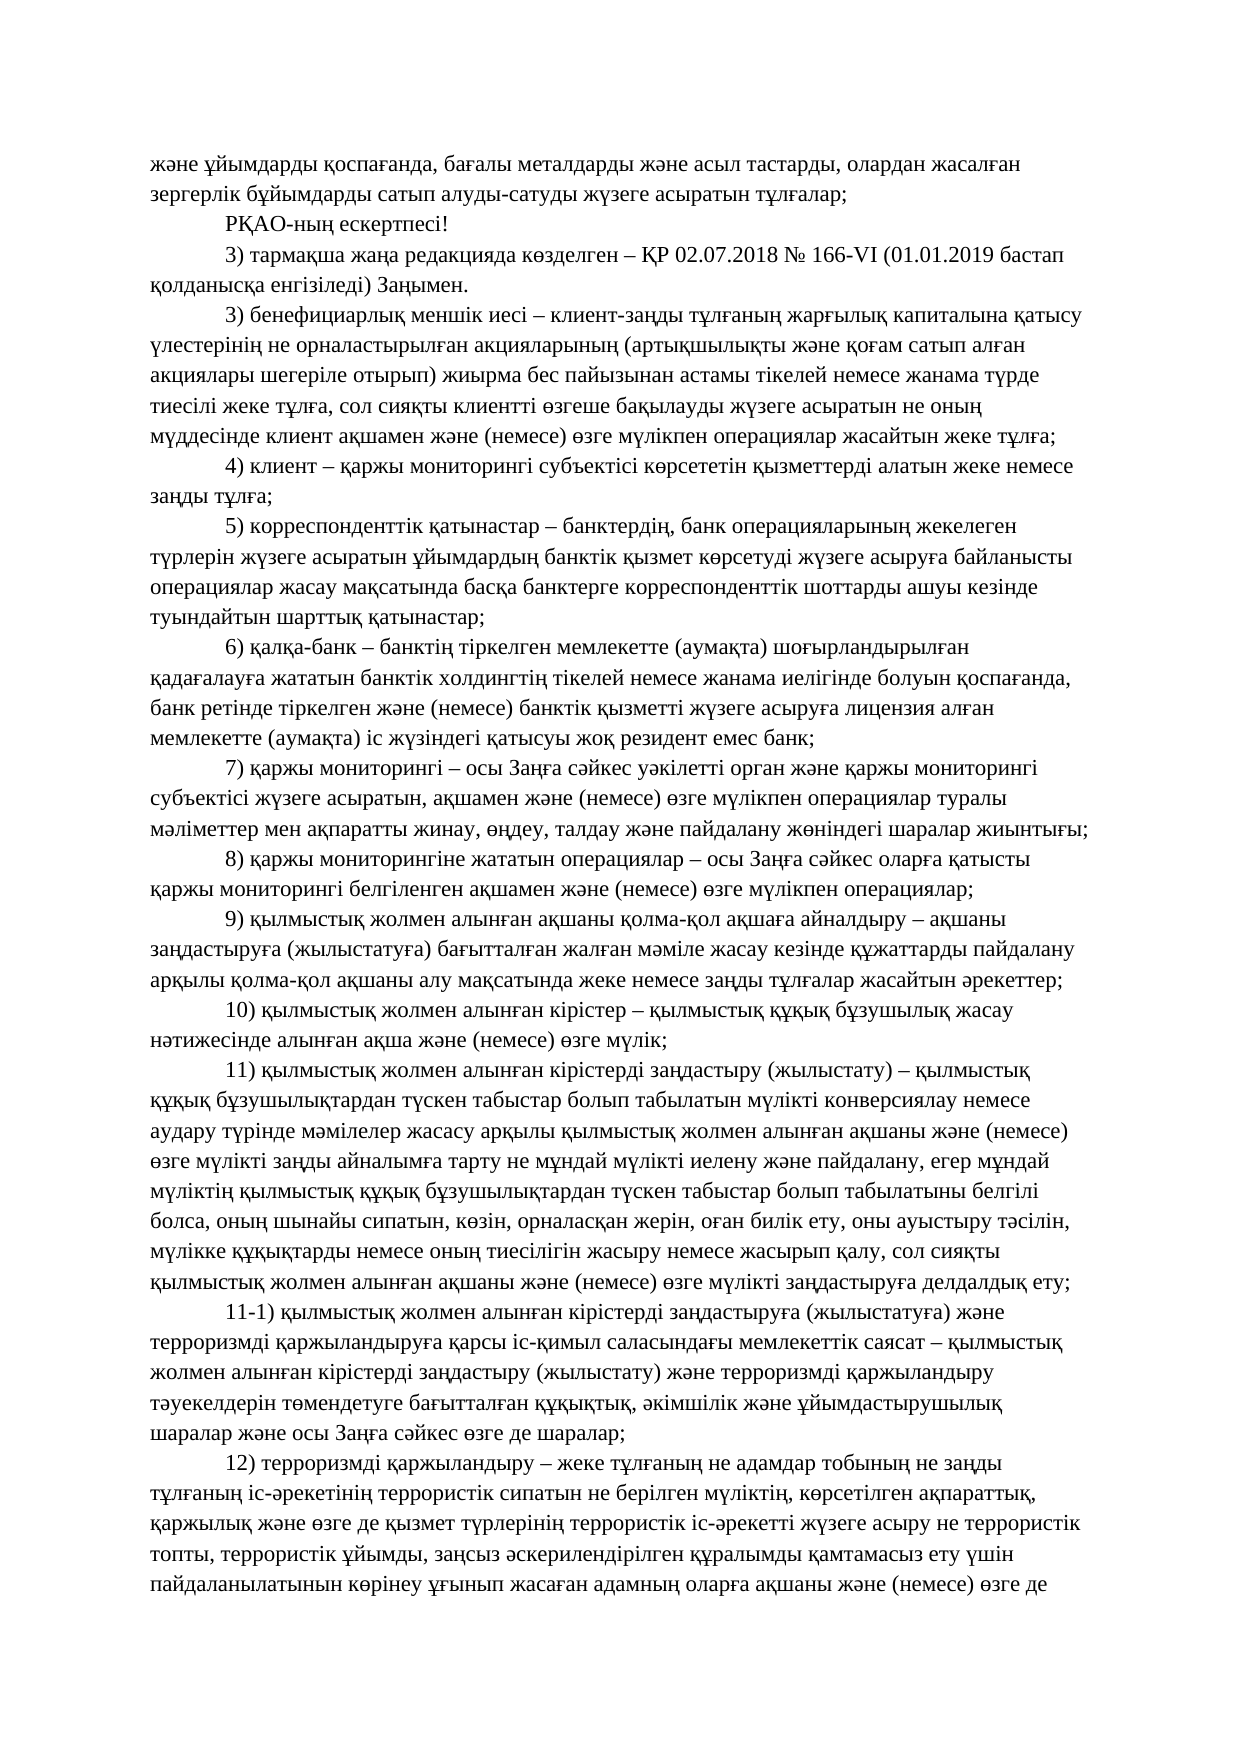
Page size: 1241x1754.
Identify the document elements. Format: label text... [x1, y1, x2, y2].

text 8) қаржы мониторингiне жататын операциялар – осы Заңға сәйкес оларға қатысты қаржы мониторингі белгіленген ақшамен және (немесе) өзге мүлiкпен операциялар; [150, 845, 1090, 901]
text 9) қылмыстық жолмен алынған ақшаны қолма-қол ақшаға айналдыру – ақшаны заңдастыруға (жылыстатуға) бағытталған жалған мәмiле жасау кезiнде құжаттарды пайдалану арқылы қолма-қол ақшаны алу мақсатында жеке немесе заңды тұлғалар жасайтын әрекеттер; [150, 905, 1090, 992]
text 4) клиент – қаржы мониторингі субъектісі көрсететін қызметтерді алатын жеке немесе заңды тұлға; [150, 452, 1090, 509]
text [150, 1449, 1090, 1596]
text РҚАО-ның ескертпесі! [150, 210, 1090, 237]
text 11) қылмыстық жолмен алынған кiрiстердi заңдастыру (жылыстату) – қылмыстық құқық бұзушылықтардан түскен табыстар болып табылатын мүлікті конверсиялау немесе аудару түрінде мәмiлелер жасасу арқылы қылмыстық жолмен алынған ақшаны және (немесе) өзге мүлiктi заңды айналымға тарту не мұндай мүлікті иелену және пайдалану, егер мұндай мүліктің қылмыстық құқық бұзушылықтардан түскен табыстар болып табылатыны белгілі болса, оның шынайы сипатын, көзін, орналасқан жерін, оған билік ету, оны ауыстыру тәсілін, мүлікке құқықтарды немесе оның тиесілігін жасыру немесе жасырып қалу, сол сияқты қылмыстық жолмен алынған ақшаны және (немесе) өзге мүлiктi заңдастыруға делдалдық ету; [150, 1056, 1090, 1294]
text 6) қалқа-банк – банктің тіркелген мемлекетте (аумақта) шоғырландырылған қадағалауға жататын банктік холдингтің тікелей немесе жанама иелігінде болуын қоспағанда, банк ретінде тіркелген және (немесе) банктік қызметті жүзеге асыруға лицензия алған мемлекетте (аумақта) іс жүзіндегі қатысуы жоқ резидент емес банк; [150, 633, 1090, 750]
text 5) корреспонденттік қатынастар – банктердің, банк операцияларының жекелеген түрлерін жүзеге асыратын ұйымдардың банктік қызмет көрсетуді жүзеге асыруға байланысты операциялар жасау мақсатында басқа банктерге корреспонденттік шоттарды ашуы кезінде туындайтын шарттық қатынастар; [150, 512, 1090, 629]
text 3) бенефициарлық меншік иесі – клиент-заңды тұлғаның жарғылық капиталына қатысу үлестерінің не орналастырылған акцияларының (артықшылықты және қоғам сатып алған акциялары шегеріле отырып) жиырма бес пайызынан астамы тікелей немесе жанама түрде тиесілі жеке тұлға, сол сияқты клиентті өзгеше бақылауды жүзеге асыратын не оның мүддесінде клиент ақшамен және (немесе) өзге мүлікпен операциялар жасайтын жеке тұлға; [150, 301, 1090, 448]
text 11-1) қылмыстық жолмен алынған кірістерді заңдастыруға (жылыстатуға) және терроризмді қаржыландыруға қарсы іс-қимыл саласындағы мемлекеттік саясат – қылмыстық жолмен алынған кірістерді заңдастыру (жылыстату) және терроризмді қаржыландыру тәуекелдерін төмендетуге бағытталған құқықтық, әкімшілік және ұйымдастырушылық шаралар және осы Заңға сәйкес өзге де шаралар; [150, 1298, 1090, 1445]
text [150, 150, 1090, 207]
text 3) тармақша жаңа редакцияда көзделген – ҚР 02.07.2018 № 166-VІ (01.01.2019 бастап қолданысқа енгізіледі) Заңымен. [150, 241, 1090, 297]
text 10) қылмыстық жолмен алынған кірістер – қылмыстық құқық бұзушылық жасау нәтижесінде алынған ақша және (немесе) өзге мүлік; [150, 996, 1090, 1052]
text 7) қаржы мониторингі – осы Заңға сәйкес уәкілетті орган және қаржы мониторингі субъектісі жүзеге асыратын, ақшамен және (немесе) өзге мүлікпен операциялар туралы мәліметтер мен ақпаратты жинау, өңдеу, талдау және пайдалану жөніндегі шаралар жиынтығы; [150, 754, 1090, 841]
